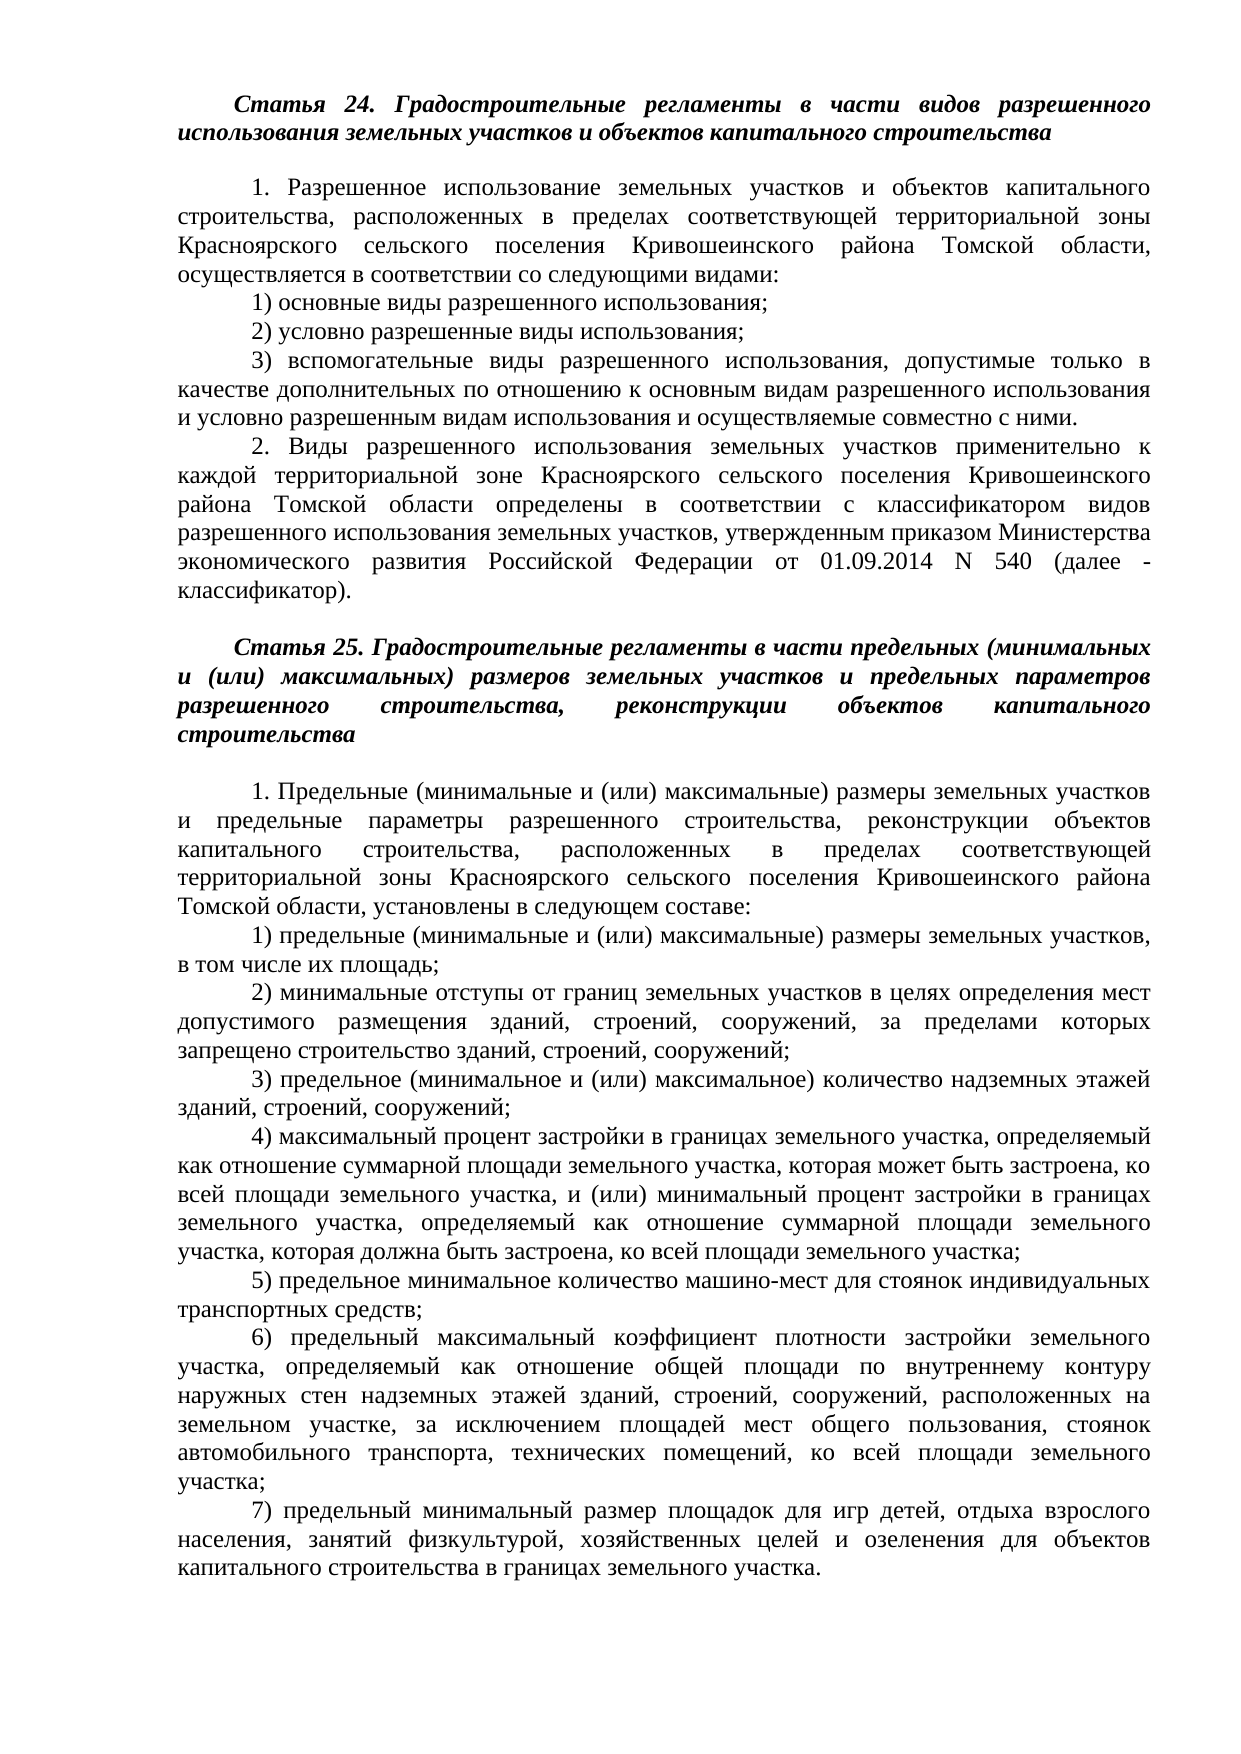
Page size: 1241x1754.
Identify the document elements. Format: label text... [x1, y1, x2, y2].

text 2) условно разрешенные виды использования; [177, 316, 1152, 345]
text Статья 25. Градостроительные регламенты в части предельных (минимальных и (или) максимальных) размеров земельных участков и предельных параметров разрешенного строительства, реконструкции объектов капитального строительства [177, 632, 1152, 747]
text 2) минимальные отступы от границ земельных участков в целях определения мест допустимого размещения зданий, строений, сооружений, за пределами которых запрещено строительство зданий, строений, сооружений; [177, 977, 1152, 1064]
text 1. Разрешенное использование земельных участков и объектов капитального строительства, расположенных в пределах соответствующей территориальной зоны Красноярского сельского поселения Кривошеинского района Томской области, осуществляется в соответствии со следующими видами: [177, 172, 1152, 287]
text 5) предельное минимальное количество машино-мест для стоянок индивидуальных транспортных средств; [177, 1265, 1152, 1322]
text 1. Предельные (минимальные и (или) максимальные) размеры земельных участков и предельные параметры разрешенного строительства, реконструкции объектов капитального строительства, расположенных в пределах соответствующей территориальной зоны Красноярского сельского поселения Кривошеинского района Томской области, установлены в следующем составе: [177, 776, 1152, 920]
text 4) максимальный процент застройки в границах земельного участка, определяемый как отношение суммарной площади земельного участка, которая может быть застроена, ко всей площади земельного участка, и (или) минимальный процент застройки в границах земельного участка, определяемый как отношение суммарной площади земельного участка, которая должна быть застроена, ко всей площади земельного участка; [177, 1121, 1152, 1265]
text 1) основные виды разрешенного использования; [177, 287, 1152, 316]
text 7) предельный минимальный размер площадок для игр детей, отдыха взрослого населения, занятий физкультурой, хозяйственных целей и озеленения для объектов капитального строительства в границах земельного участка. [177, 1495, 1152, 1581]
text 1) предельные (минимальные и (или) максимальные) размеры земельных участков, в том числе их площадь; [177, 920, 1152, 977]
text 3) вспомогательные виды разрешенного использования, допустимые только в качестве дополнительных по отношению к основным видам разрешенного использования и условно разрешенным видам использования и осуществляемые совместно с ними. [177, 345, 1152, 431]
text 3) предельное (минимальное и (или) максимальное) количество надземных этажей зданий, строений, сооружений; [177, 1064, 1152, 1121]
text 6) предельный максимальный коэффициент плотности застройки земельного участка, определяемый как отношение общей площади по внутреннему контуру наружных стен надземных этажей зданий, строений, сооружений, расположенных на земельном участке, за исключением площадей мест общего пользования, стоянок автомобильного транспорта, технических помещений, ко всей площади земельного участка; [177, 1322, 1152, 1495]
text Статья 24. Градостроительные регламенты в части видов разрешенного использования земельных участков и объектов капитального строительства [177, 89, 1152, 146]
text 2. Виды разрешенного использования земельных участков применительно к каждой территориальной зоне Красноярского сельского поселения Кривошеинского района Томской области определены в соответствии с классификатором видов разрешенного использования земельных участков, утвержденным приказом Министерства экономического развития Российской Федерации от 01.09.2014 N 540 (далее - классификатор). [177, 431, 1152, 604]
